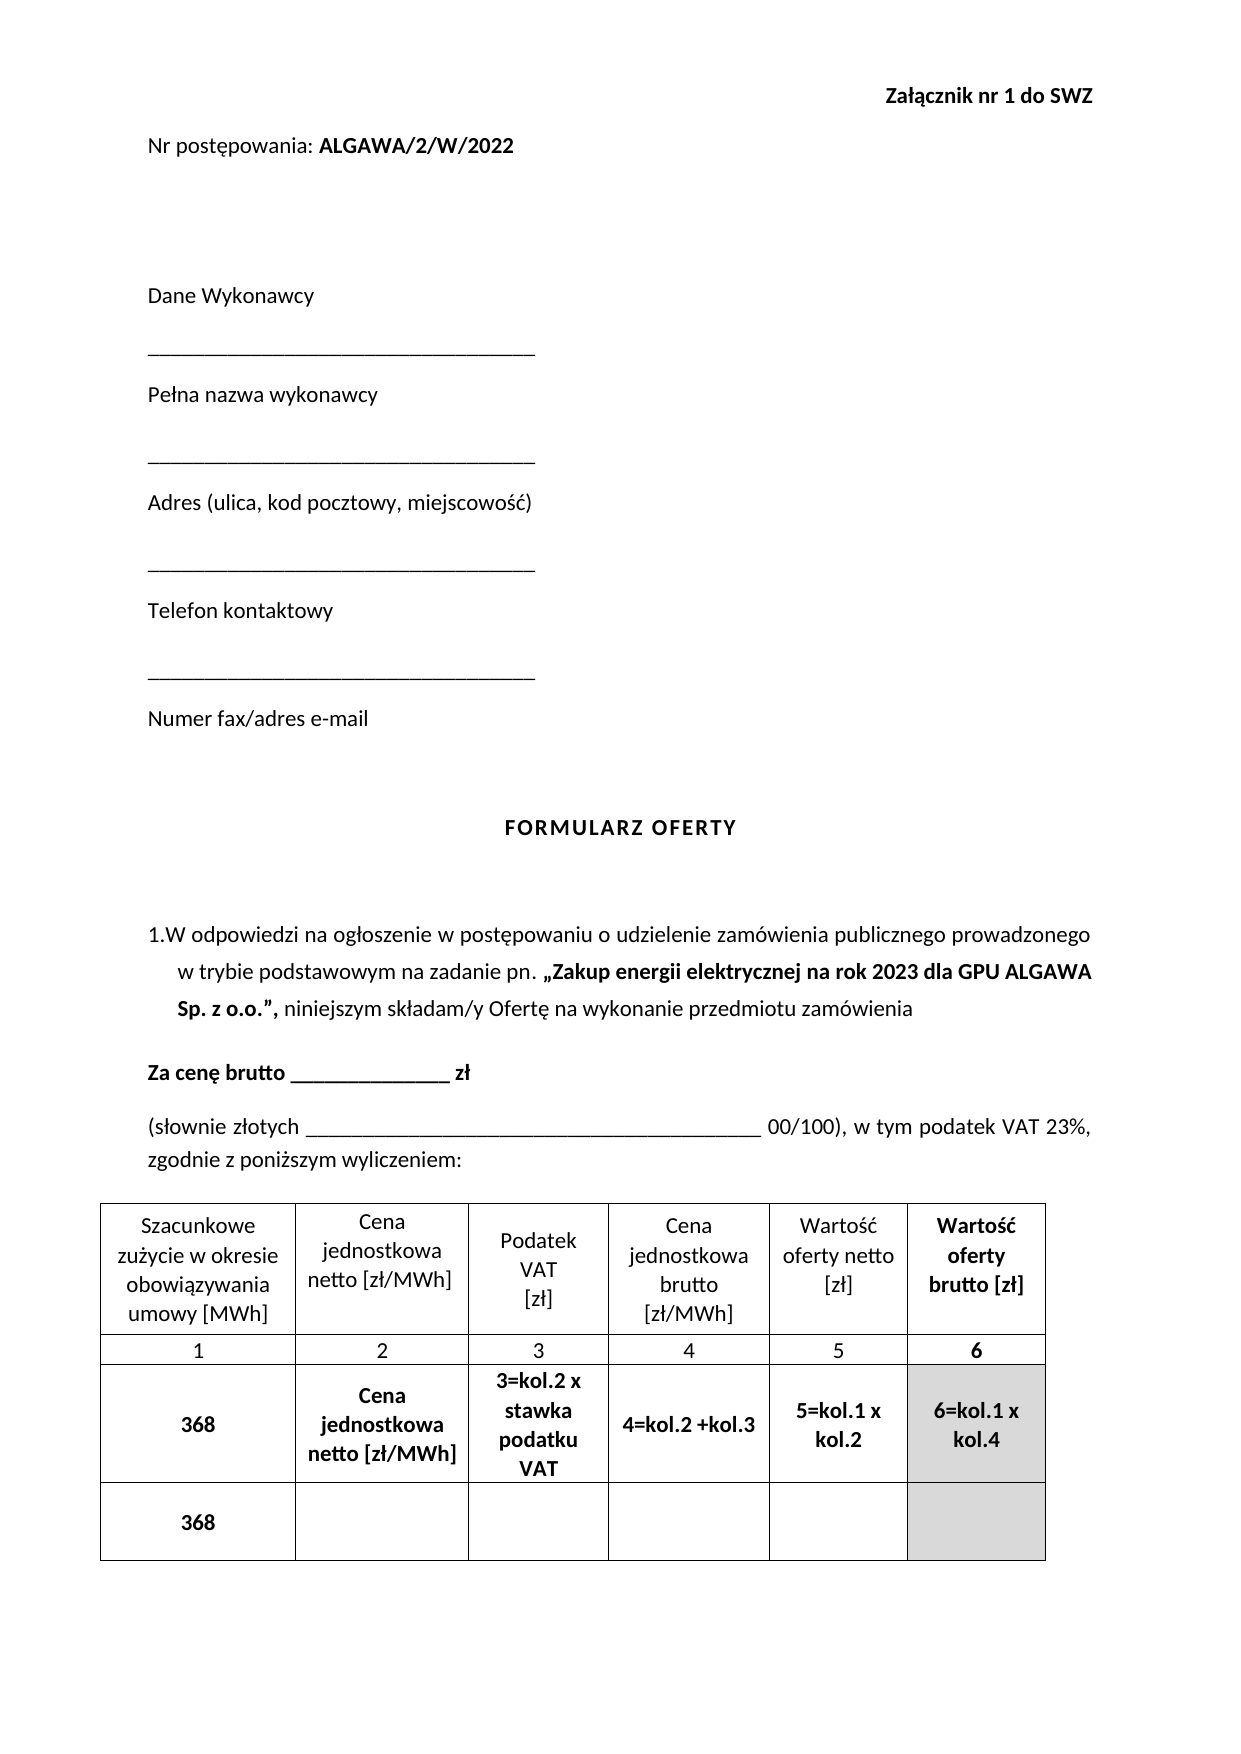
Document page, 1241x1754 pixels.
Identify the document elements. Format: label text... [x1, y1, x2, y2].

table_header Szacunkowe zużycie w okresie obowiązywania umowy [MWh] [101, 1204, 295, 1334]
text Adres (ulica, kod pocztowy, miejscowość) [148, 488, 1093, 516]
text Telefon kontaktowy [148, 596, 1093, 624]
table_cell 368 [101, 1483, 295, 1560]
table_header Wartość oferty netto [zł] [770, 1204, 907, 1334]
table_cell 2 [296, 1335, 468, 1364]
text (słownie złotych ________________________________________ 00/100), w tym podatek VAT 23%, zgodnie z poniższym wyliczeniem: [148, 1107, 1093, 1173]
table_cell 6=kol.1 x kol.4 [908, 1365, 1045, 1482]
table_cell 5=kol.1 x kol.2 [770, 1365, 907, 1482]
table_header Cena jednostkowa brutto [zł/MWh] [609, 1204, 769, 1334]
table_cell 4=kol.2 +kol.3 [609, 1365, 769, 1482]
table_cell Cena jednostkowa netto [zł/MWh] [296, 1365, 468, 1482]
text Nr postępowania: ALGAWA/2/W/2022 [148, 130, 1093, 159]
table_cell [296, 1483, 468, 1560]
table_cell [609, 1483, 769, 1560]
table_header Cena jednostkowa netto [zł/MWh] [296, 1204, 468, 1334]
table_cell 3=kol.2 x stawka podatku VAT [469, 1365, 608, 1482]
text FORMULARZ OFERTY [148, 812, 1093, 841]
table_cell 368 [101, 1365, 295, 1482]
text __________________________________ [148, 654, 1093, 683]
table_cell [770, 1483, 907, 1560]
table_cell 4 [609, 1335, 769, 1364]
text __________________________________ [148, 438, 1093, 467]
table_cell [908, 1483, 1045, 1560]
text Za cenę brutto ______________ zł [148, 1052, 1093, 1086]
text __________________________________ [148, 546, 1093, 575]
text Załącznik nr 1 do SWZ [148, 80, 1093, 109]
table_cell [469, 1483, 608, 1560]
text __________________________________ [148, 330, 1093, 359]
table_cell 6 [908, 1335, 1045, 1364]
table_cell 5 [770, 1335, 907, 1364]
table_cell 1 [101, 1335, 295, 1364]
text Dane Wykonawcy [148, 280, 1093, 309]
table_header Wartość oferty brutto [zł] [908, 1204, 1045, 1334]
list W odpowiedzi na ogłoszenie w postępowaniu o udzielenie zamówienia publicznego prowadzonego w trybie podstawowym na zadanie pn. „Zakup energii elektrycznej na rok 2023 dla GPU ALGAWA Sp. z o.o.”, niniejszym składam/y Ofertę na wykonanie przedmiotu zamówienia [148, 920, 1093, 1022]
table_cell 3 [469, 1335, 608, 1364]
text Numer fax/adres e-mail [148, 704, 1093, 732]
text Pełna nazwa wykonawcy [148, 380, 1093, 408]
table_header Podatek VAT [zł] [469, 1204, 608, 1334]
